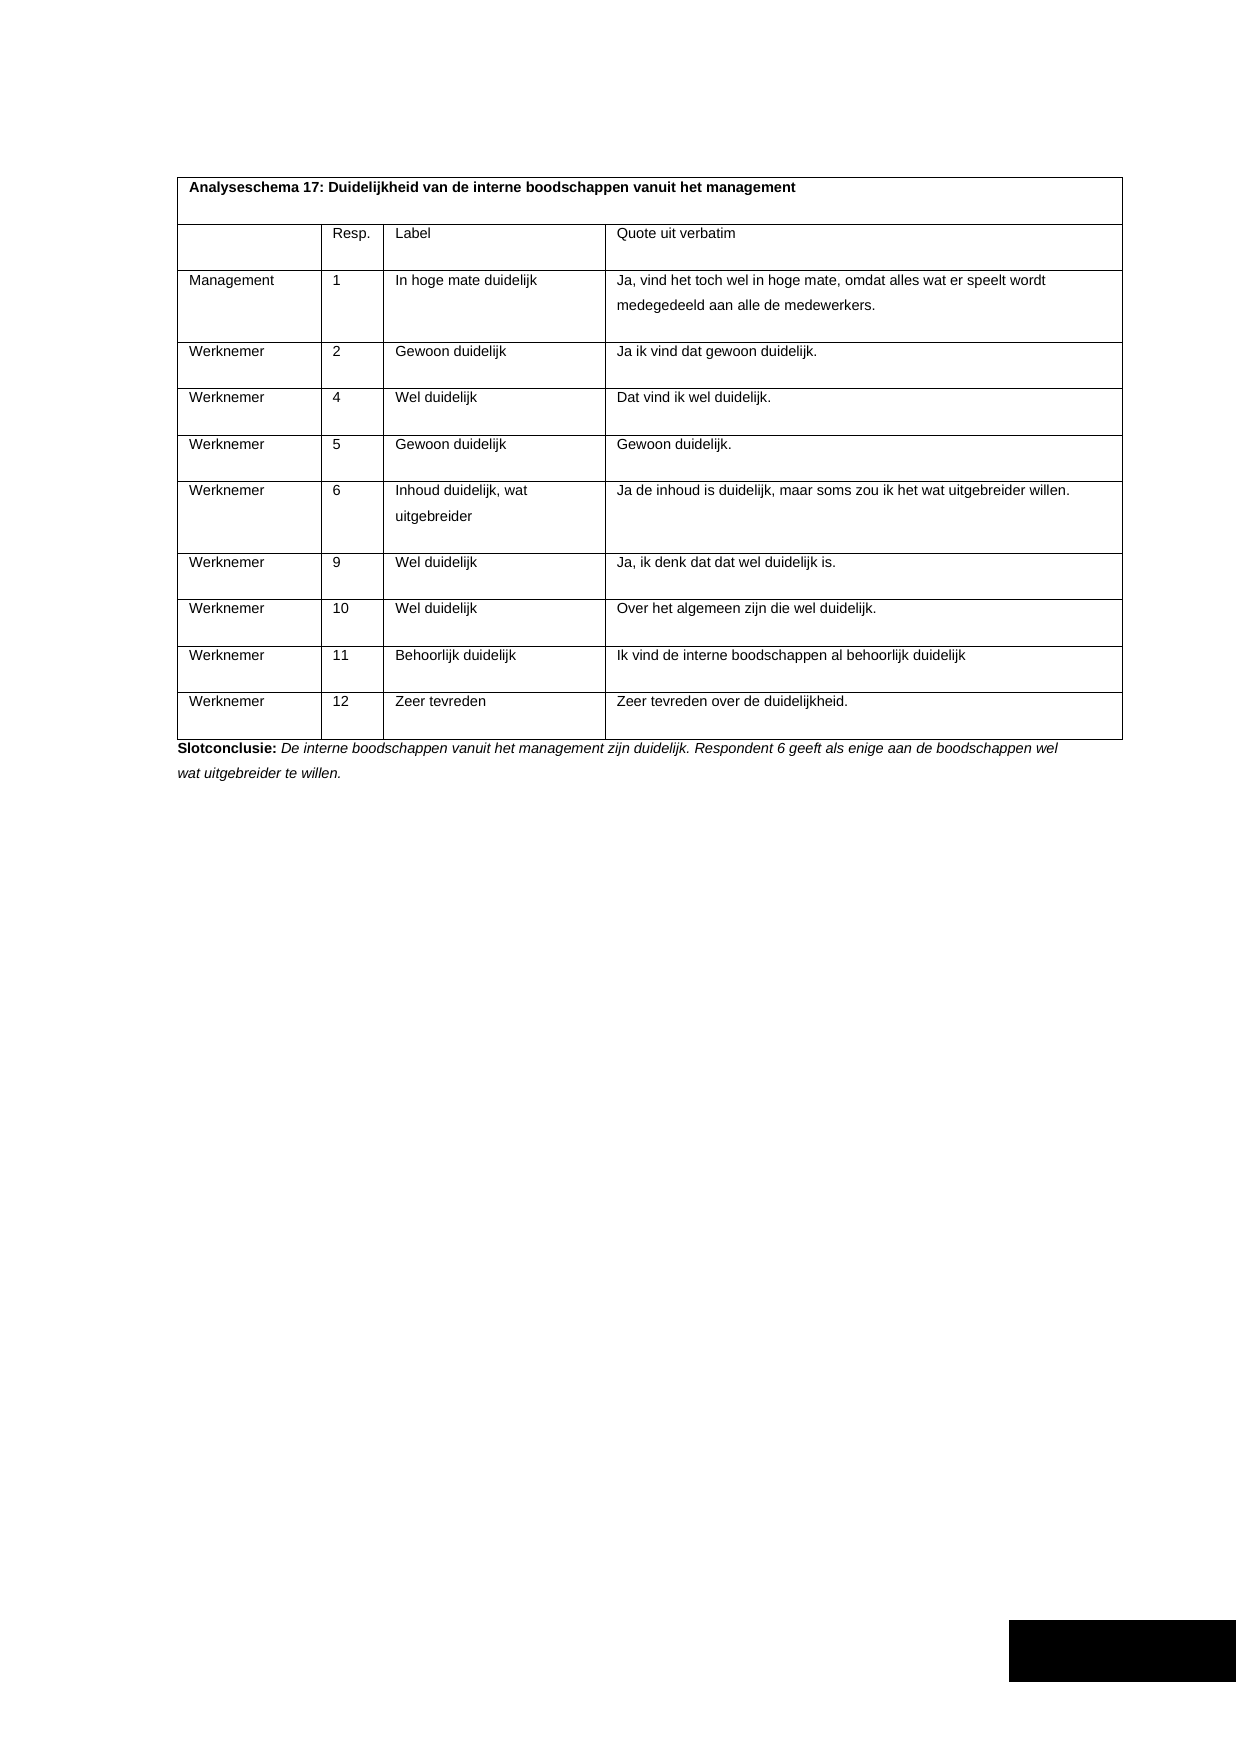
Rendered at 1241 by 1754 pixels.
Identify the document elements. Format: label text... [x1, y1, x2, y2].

table_cell Resp. [322, 225, 383, 270]
table_cell 9 [322, 554, 383, 599]
table_cell 4 [322, 389, 383, 434]
table_cell 11 [322, 647, 383, 692]
table_cell Label [384, 225, 605, 270]
table_cell Ja ik vind dat gewoon duidelijk. [606, 343, 1122, 388]
table_cell Zeer tevreden over de duidelijkheid. [606, 693, 1122, 738]
table_cell Gewoon duidelijk [384, 343, 605, 388]
table_cell Werknemer [178, 554, 321, 599]
table_cell Gewoon duidelijk [384, 436, 605, 481]
table_cell Management [178, 271, 321, 342]
table_cell Werknemer [178, 600, 321, 646]
table_cell 10 [322, 600, 383, 646]
table_cell Quote uit verbatim [606, 225, 1122, 270]
table_cell [178, 225, 321, 270]
table_cell Werknemer [178, 647, 321, 692]
table_cell Werknemer [178, 693, 321, 738]
table_header Analyseschema 17: Duidelijkheid van de interne boodschappen vanuit het management [178, 178, 1122, 224]
table_cell Ja de inhoud is duidelijk, maar soms zou ik het wat uitgebreider willen. [606, 482, 1122, 553]
table_cell Werknemer [178, 482, 321, 553]
table_cell Zeer tevreden [384, 693, 605, 738]
table_cell Wel duidelijk [384, 554, 605, 599]
table_cell 5 [322, 436, 383, 481]
table_cell Werknemer [178, 343, 321, 388]
table_cell Ja, vind het toch wel in hoge mate, omdat alles wat er speelt wordt medegedeeld aan alle de medewerkers. [606, 271, 1122, 342]
text Slotconclusie: De interne boodschappen vanuit het management zijn duidelijk. Respondent 6 geeft als enige aan de boodschappen wel wat uitgebreider te willen. [177, 740, 1063, 781]
table_cell Behoorlijk duidelijk [384, 647, 605, 692]
table_cell 12 [322, 693, 383, 738]
table_cell Dat vind ik wel duidelijk. [606, 389, 1122, 434]
table_cell Ik vind de interne boodschappen al behoorlijk duidelijk [606, 647, 1122, 692]
table_cell Gewoon duidelijk. [606, 436, 1122, 481]
table_cell Wel duidelijk [384, 600, 605, 646]
table_cell Ja, ik denk dat dat wel duidelijk is. [606, 554, 1122, 599]
table_cell 6 [322, 482, 383, 553]
table_cell 1 [322, 271, 383, 342]
table_cell In hoge mate duidelijk [384, 271, 605, 342]
table_cell Werknemer [178, 389, 321, 434]
table_cell Inhoud duidelijk, wat uitgebreider [384, 482, 605, 553]
table_cell Werknemer [178, 436, 321, 481]
table_cell Over het algemeen zijn die wel duidelijk. [606, 600, 1122, 646]
table_cell Wel duidelijk [384, 389, 605, 434]
table_cell 2 [322, 343, 383, 388]
